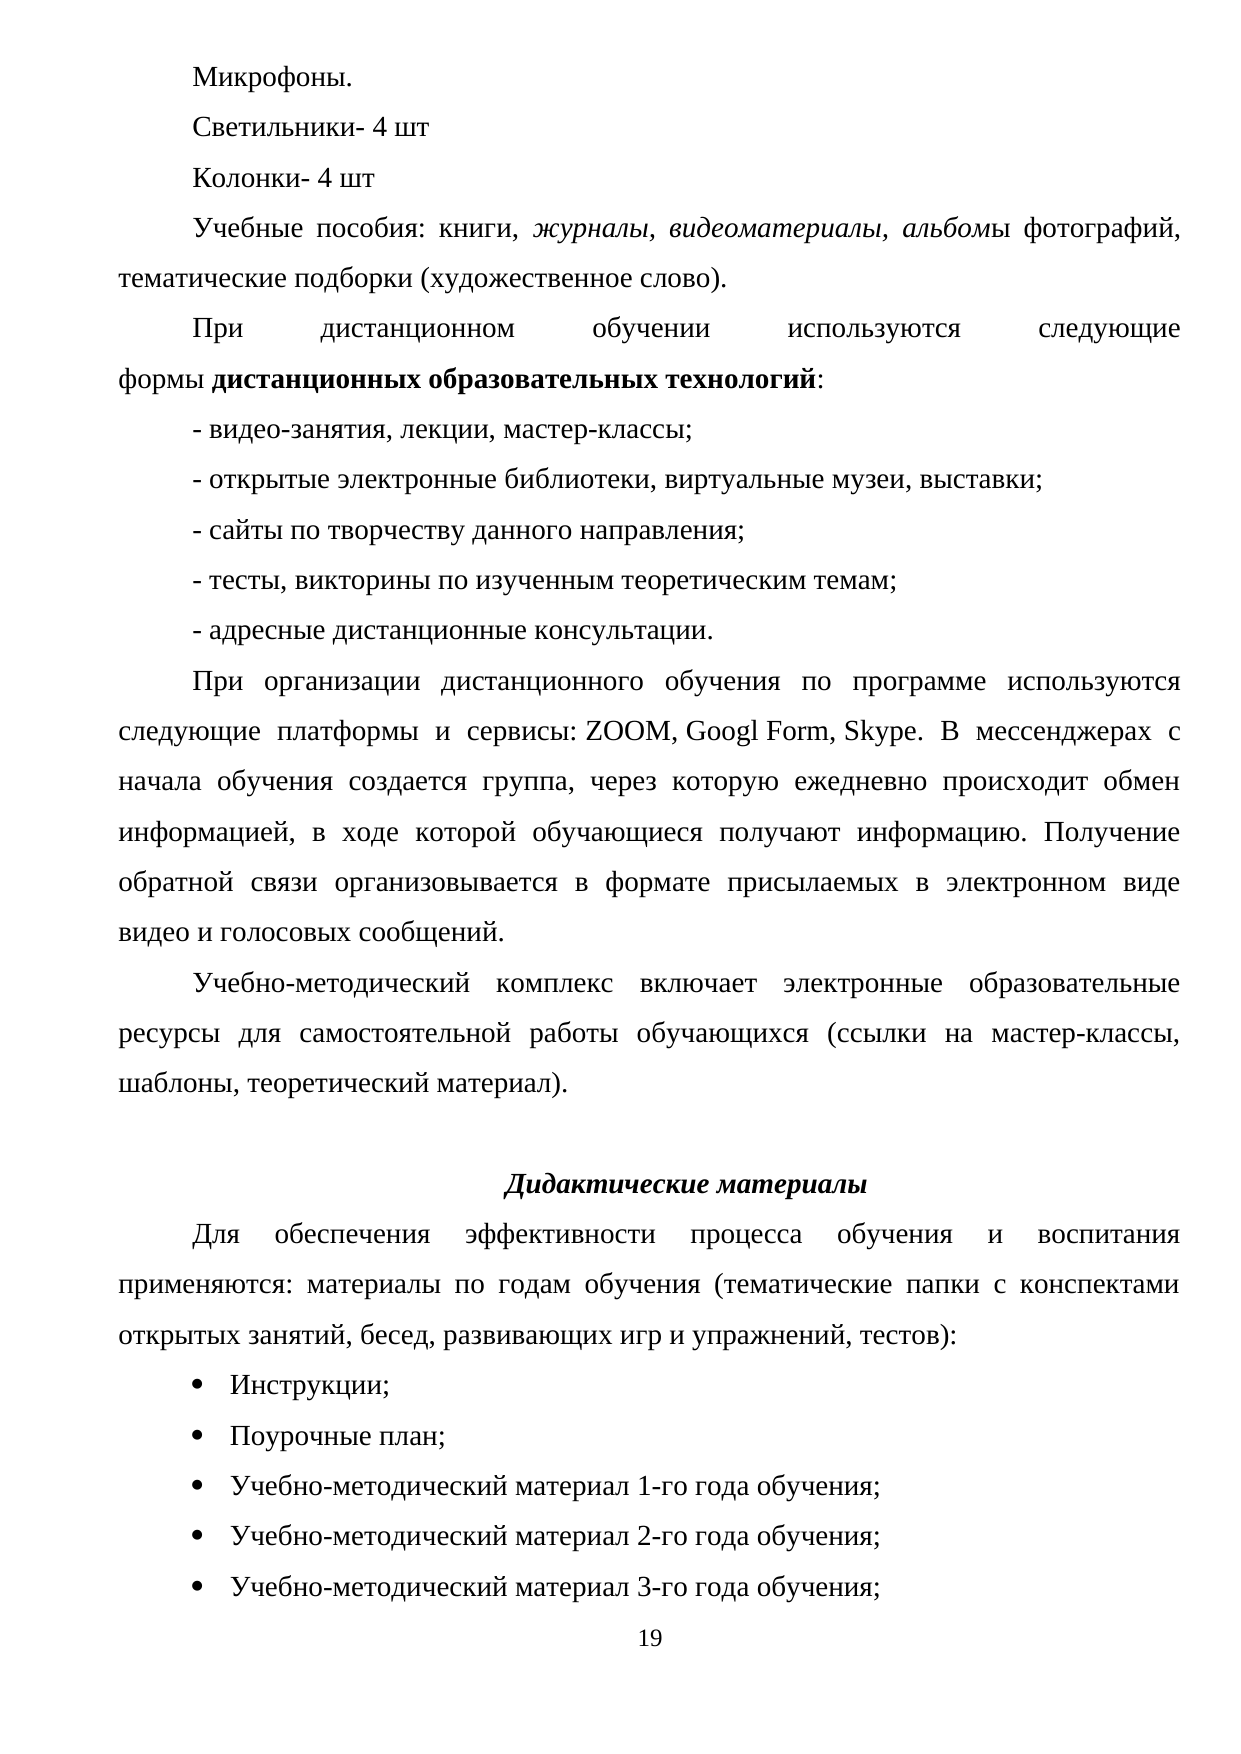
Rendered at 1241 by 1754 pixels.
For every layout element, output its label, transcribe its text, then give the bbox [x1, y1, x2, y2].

text Микрофоны. [118, 59, 1181, 93]
text Для обеспечения эффективности процесса обучения и воспитания применяются: материалы по годам обучения (тематические папки с конспектами открытых занятий, бесед, развивающих игр и упражнений, тестов): [118, 1216, 1181, 1350]
text Учебно-методический комплекс включает электронные образовательные ресурсы для самостоятельной работы обучающихся (ссылки на мастер-классы, шаблоны, теоретический материал). [118, 965, 1181, 1099]
list Поурочные план; [192, 1418, 1181, 1451]
list Инструкции; [192, 1367, 1181, 1401]
text При дистанционном обучении используются следующие формы дистанционных образовательных технологий: [118, 311, 1181, 394]
text - адресные дистанционные консультации. [118, 612, 1181, 646]
text При организации дистанционного обучения по программе используются следующие платформы и сервисы: ZOOM, Googl Form, Skype. В мессенджерах с начала обучения создается группа, через которую ежедневно происходит обмен информацией, в ходе которой обучающиеся получают информацию. Получение обратной связи организовывается в формате присылаемых в электронном виде видео и голосовых сообщений. [118, 663, 1181, 948]
text Колонки- 4 шт [118, 160, 1181, 193]
text Светильники- 4 шт [118, 109, 1181, 143]
list Учебно-методический материал 1-го года обучения; [192, 1468, 1181, 1502]
text Дидактические материалы [118, 1166, 1181, 1199]
list Учебно-методический материал 3-го года обучения; [192, 1569, 1181, 1602]
text - видео-занятия, лекции, мастер-классы; [118, 411, 1181, 445]
text Учебные пособия: книги, журналы, видеоматериалы, альбомы фотографий, тематические подборки (художественное слово). [118, 210, 1181, 294]
text - открытые электронные библиотеки, виртуальные музеи, выставки; [118, 462, 1181, 495]
text - сайты по творчеству данного направления; [118, 512, 1181, 545]
list Учебно-методический материал 2-го года обучения; [192, 1518, 1181, 1552]
text - тесты, викторины по изученным теоретическим темам; [118, 562, 1181, 596]
